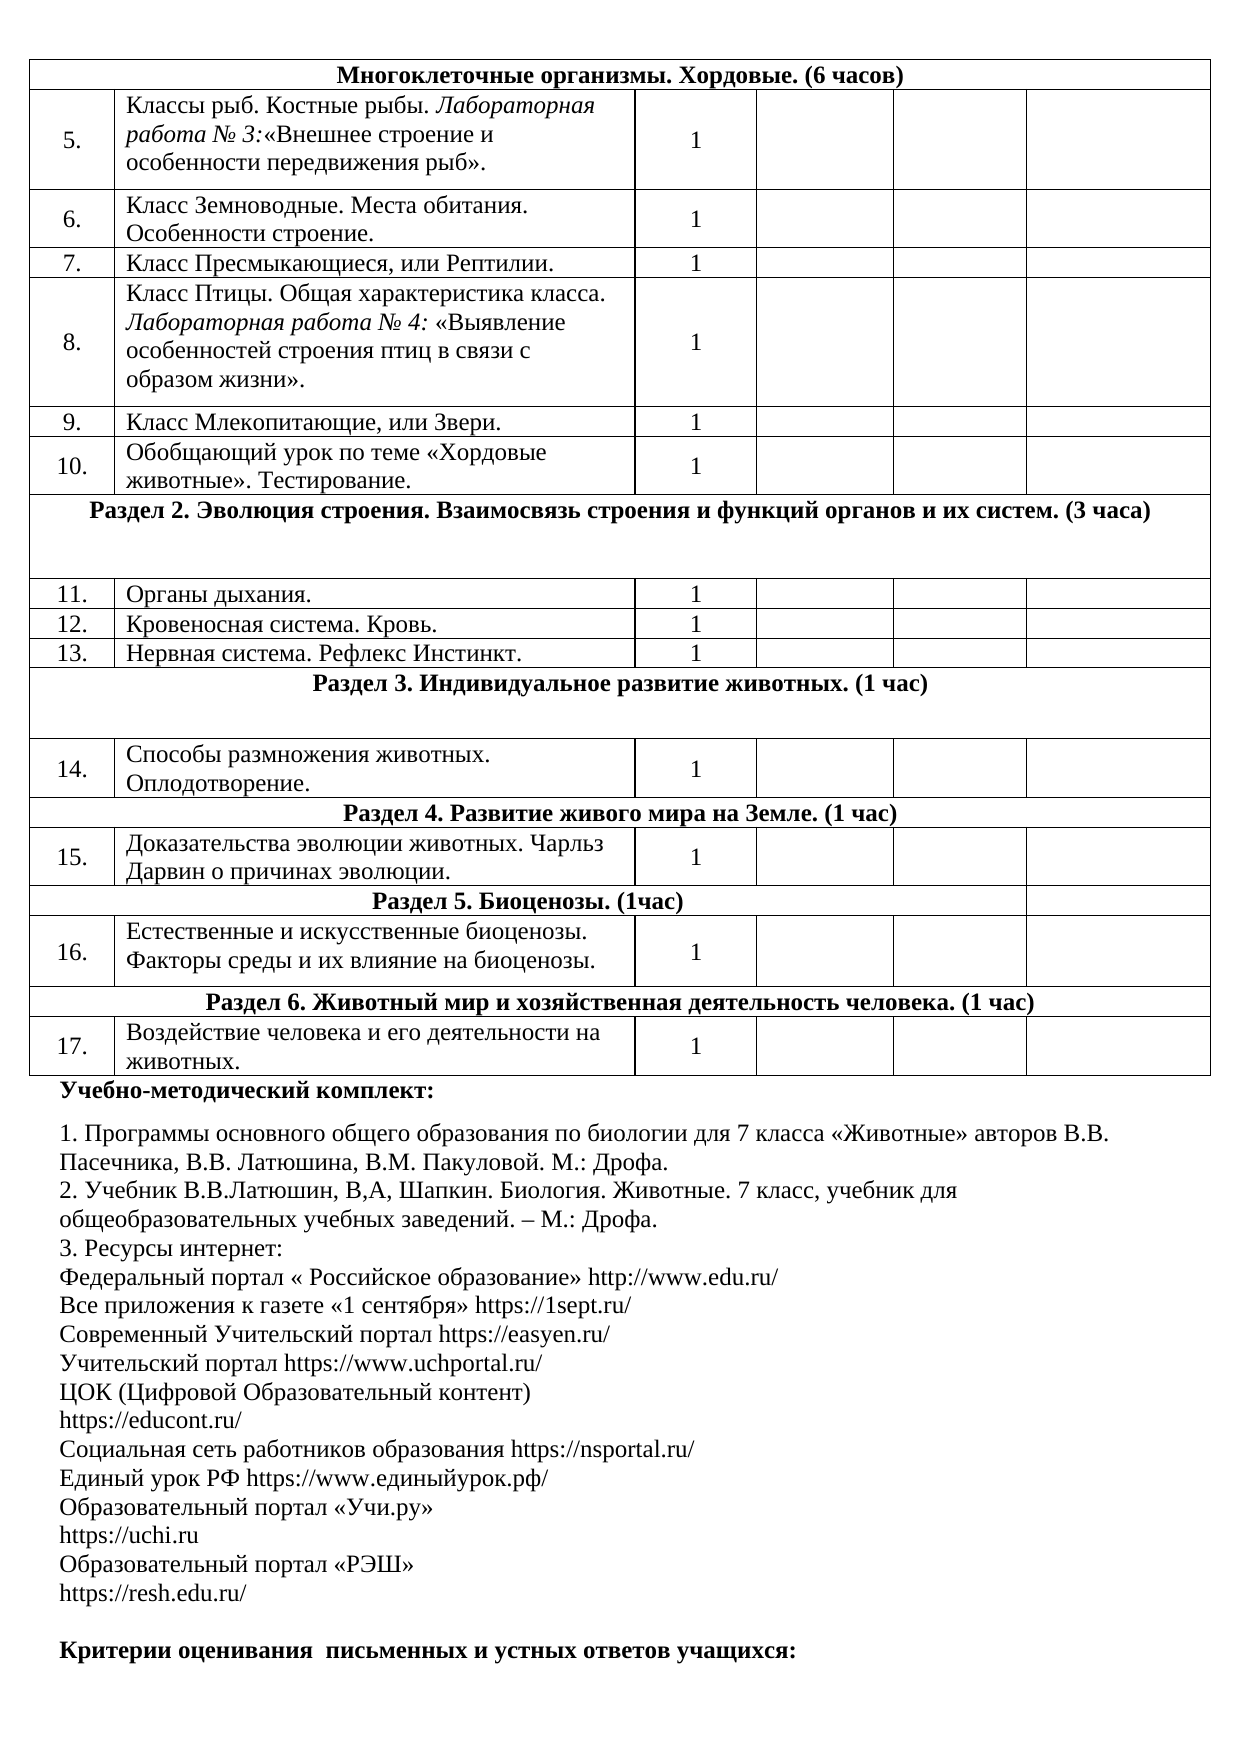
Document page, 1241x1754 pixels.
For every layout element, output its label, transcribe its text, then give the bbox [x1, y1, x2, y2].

table_cell 12. [30, 609, 114, 637]
table_cell [894, 278, 1026, 406]
table_cell Раздел 3. Индивидуальное развитие животных. (1 час) [30, 668, 1210, 738]
table_cell [894, 579, 1026, 608]
table_cell Класс Земноводные. Места обитания. Особенности строение. [115, 190, 634, 247]
table_cell [757, 90, 893, 189]
table_cell [1027, 437, 1210, 494]
table_cell Доказательства эволюции животных. Чарльз Дарвин о причинах эволюции. [115, 828, 634, 885]
table_cell 1 [636, 437, 756, 494]
table_cell [1027, 739, 1210, 797]
table_cell [1027, 639, 1210, 667]
table_cell 1 [636, 407, 756, 436]
table_cell Способы размножения животных. Оплодотворение. [115, 739, 634, 797]
table_cell 7. [30, 248, 114, 277]
table_cell [757, 407, 893, 436]
table_cell [757, 248, 893, 277]
table_cell Органы дыхания. [115, 579, 634, 608]
table_cell [757, 739, 893, 797]
table_cell [757, 1017, 893, 1074]
text 3. Ресурсы интернет: [59, 1233, 1181, 1262]
table_cell [1027, 579, 1210, 608]
table_cell [894, 639, 1026, 667]
table_cell 11. [30, 579, 114, 608]
table_cell 1 [636, 609, 756, 637]
table_cell [757, 639, 893, 667]
text Федеральный портал « Российское образование» http://www.edu.ru/ Все приложения к газете «1 сентября» https://1sept.ru/ Современный Учительский портал https://easyen.ru/ Учительский портал https://www.uchportal.ru/ ЦОК (Цифровой Образовательный контент) https://educont.ru/ Социальная сеть работников образования https://nsportal.ru/ Единый урок РФ https://www.единыйурок.рф/ Образовательный портал «Учи.ру» https://uchi.ru Образовательный портал «РЭШ» https://resh.edu.ru/ [59, 1262, 1181, 1607]
table_cell [894, 609, 1026, 637]
table_cell 9. [30, 407, 114, 436]
table_cell 1 [636, 828, 756, 885]
table_cell 1 [636, 916, 756, 986]
table_cell [894, 739, 1026, 797]
table_cell [894, 90, 1026, 189]
table_cell 1 [636, 739, 756, 797]
table_cell Многоклеточные организмы. Хордовые. (6 часов) [30, 60, 1210, 89]
table_cell 13. [30, 639, 114, 667]
text 1. Программы основного общего образования по биологии для 7 класса «Животные» авторов В.В. Пасечника, В.В. Латюшина, В.М. Пакуловой. М.: Дрофа. [59, 1118, 1181, 1175]
table_cell 1 [636, 190, 756, 247]
table_cell [1027, 886, 1210, 915]
table_cell [894, 248, 1026, 277]
table_cell [894, 828, 1026, 885]
table_cell [757, 437, 893, 494]
table_cell Раздел 4. Развитие живого мира на Земле. (1 час) [30, 798, 1210, 827]
table_cell [1027, 190, 1210, 247]
table_cell 1 [636, 579, 756, 608]
table_cell 10. [30, 437, 114, 494]
table_cell 14. [30, 739, 114, 797]
table_cell Кровеносная система. Кровь. [115, 609, 634, 637]
table_cell [757, 916, 893, 986]
table_cell 6. [30, 190, 114, 247]
table_cell [894, 916, 1026, 986]
table_cell [894, 1017, 1026, 1074]
table_cell Раздел 6. Животный мир и хозяйственная деятельность человека. (1 час) [30, 987, 1210, 1016]
table_cell [757, 828, 893, 885]
table_cell Раздел 5. Биоценозы. (1час) [30, 886, 1026, 915]
table_cell [757, 278, 893, 406]
text Критерии оценивания письменных и устных ответов учащихся: [59, 1635, 1181, 1664]
table_cell [757, 579, 893, 608]
table_cell Класс Пресмыкающиеся, или Рептилии. [115, 248, 634, 277]
table_cell [1027, 407, 1210, 436]
table_cell [894, 437, 1026, 494]
table_cell Класс Млекопитающие, или Звери. [115, 407, 634, 436]
table_cell 17. [30, 1017, 114, 1074]
table_cell [1027, 248, 1210, 277]
table_cell [894, 190, 1026, 247]
table_cell 16. [30, 916, 114, 986]
table_cell [1027, 828, 1210, 885]
table_cell 1 [636, 90, 756, 189]
table_cell Класс Птицы. Общая характеристика класса. Лабораторная работа № 4: «Выявление особенностей строения птиц в связи с образом жизни». [115, 278, 634, 406]
table_cell Нервная система. Рефлекс Инстинкт. [115, 639, 634, 667]
table_cell 8. [30, 278, 114, 406]
table_cell [1027, 916, 1210, 986]
table_cell Раздел 2. Эволюция строения. Взаимосвязь строения и функций органов и их систем. (3 часа) [30, 495, 1210, 578]
table_cell Классы рыб. Костные рыбы. Лабораторная работа № 3:«Внешнее строение и особенности передвижения рыб». [115, 90, 634, 189]
table_cell [894, 407, 1026, 436]
table_cell [1027, 90, 1210, 189]
table_cell [1027, 609, 1210, 637]
text 2. Учебник В.В.Латюшин, В,А, Шапкин. Биология. Животные. 7 класс, учебник для общеобразовательных учебных заведений. – М.: Дрофа. [59, 1175, 1181, 1233]
table_cell 1 [636, 1017, 756, 1074]
table_cell Обобщающий урок по теме «Хордовые животные». Тестирование. [115, 437, 634, 494]
table_cell 1 [636, 639, 756, 667]
table_cell 5. [30, 90, 114, 189]
table_cell [1027, 278, 1210, 406]
text Учебно-методический комплект: [59, 1076, 1181, 1104]
table_cell 1 [636, 278, 756, 406]
table_cell Воздействие человека и его деятельности на животных. [115, 1017, 634, 1074]
table_cell [757, 190, 893, 247]
table_cell [1027, 1017, 1210, 1074]
table_cell [757, 609, 893, 637]
table_cell 15. [30, 828, 114, 885]
table_cell Естественные и искусственные биоценозы. Факторы среды и их влияние на биоценозы. [115, 916, 634, 986]
table_cell 1 [636, 248, 756, 277]
